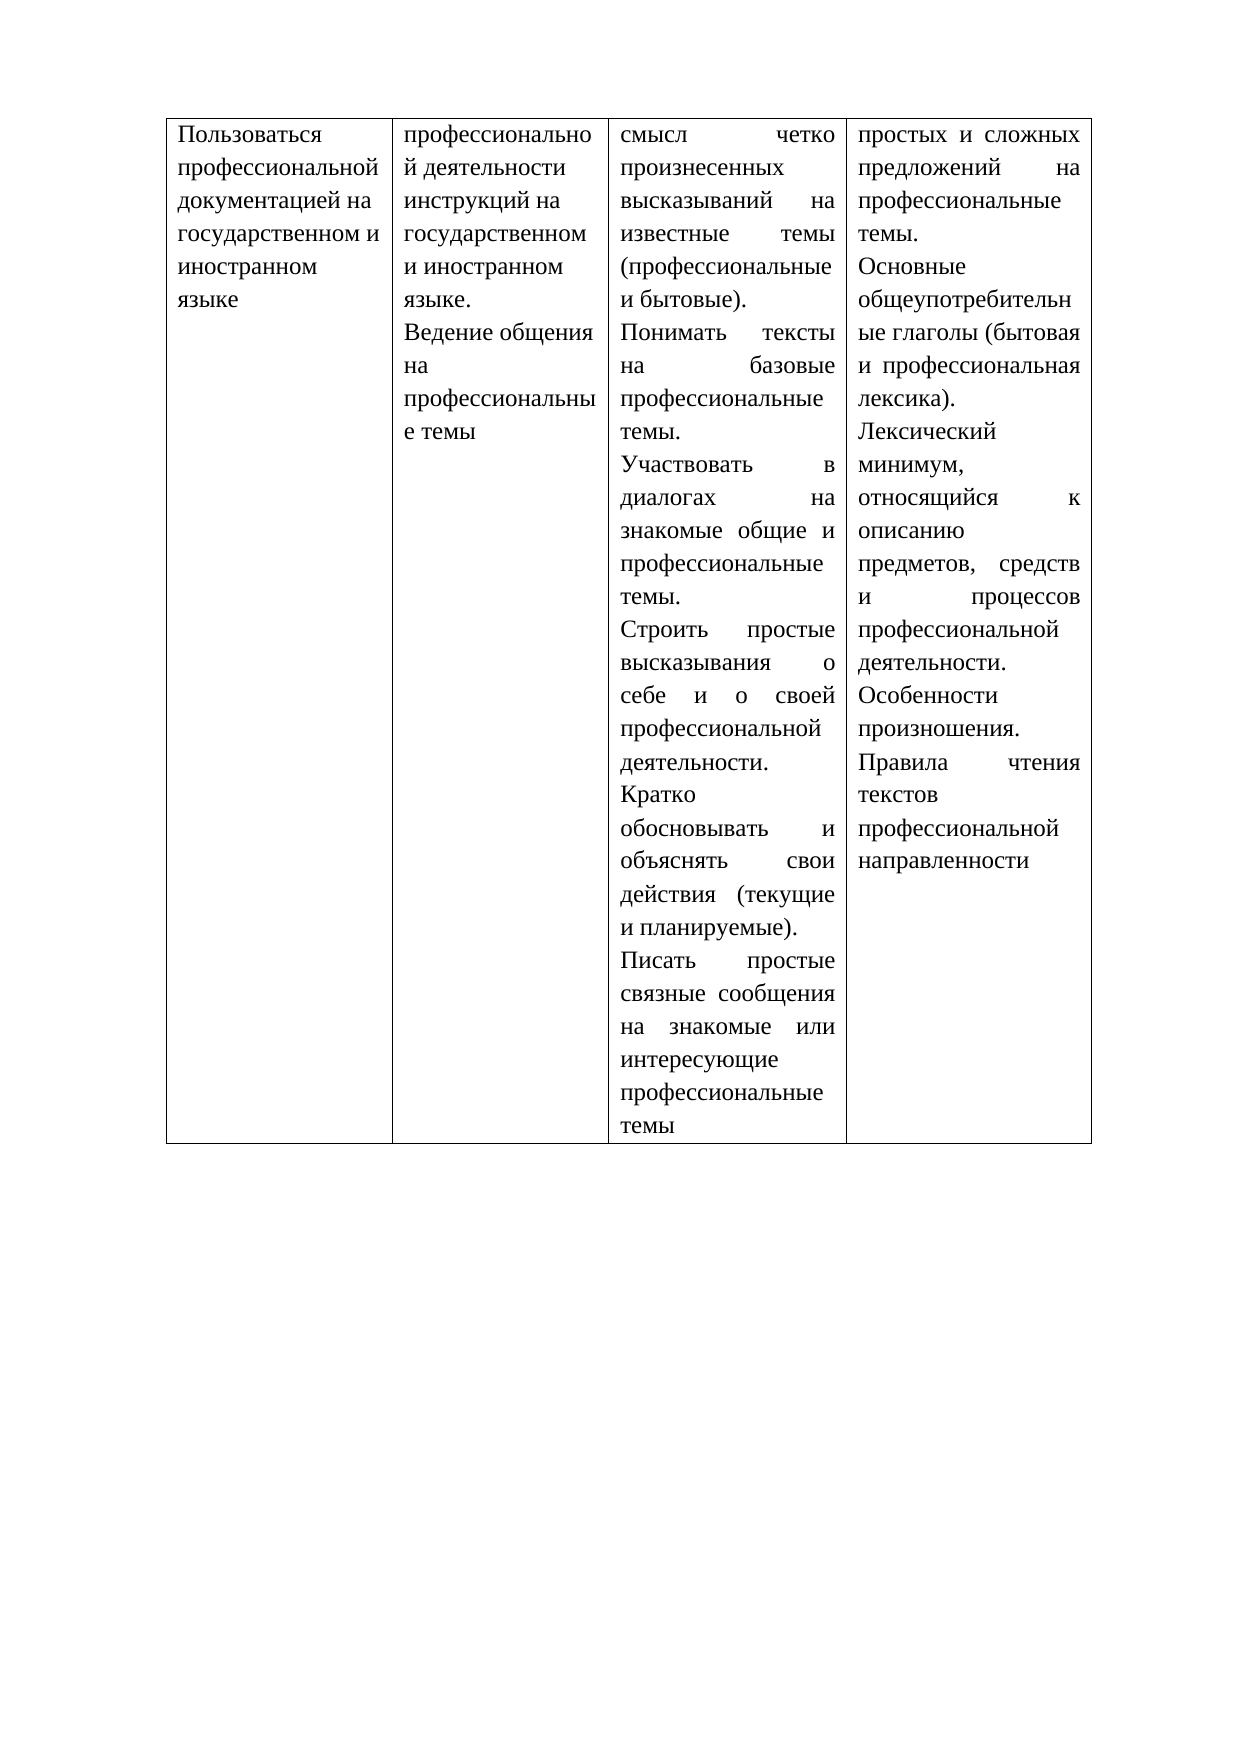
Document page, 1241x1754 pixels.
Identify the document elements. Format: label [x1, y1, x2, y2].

table_cell [847, 119, 1091, 1142]
table_cell [393, 119, 608, 1142]
table_cell [609, 119, 846, 1142]
table_cell [167, 119, 392, 1142]
